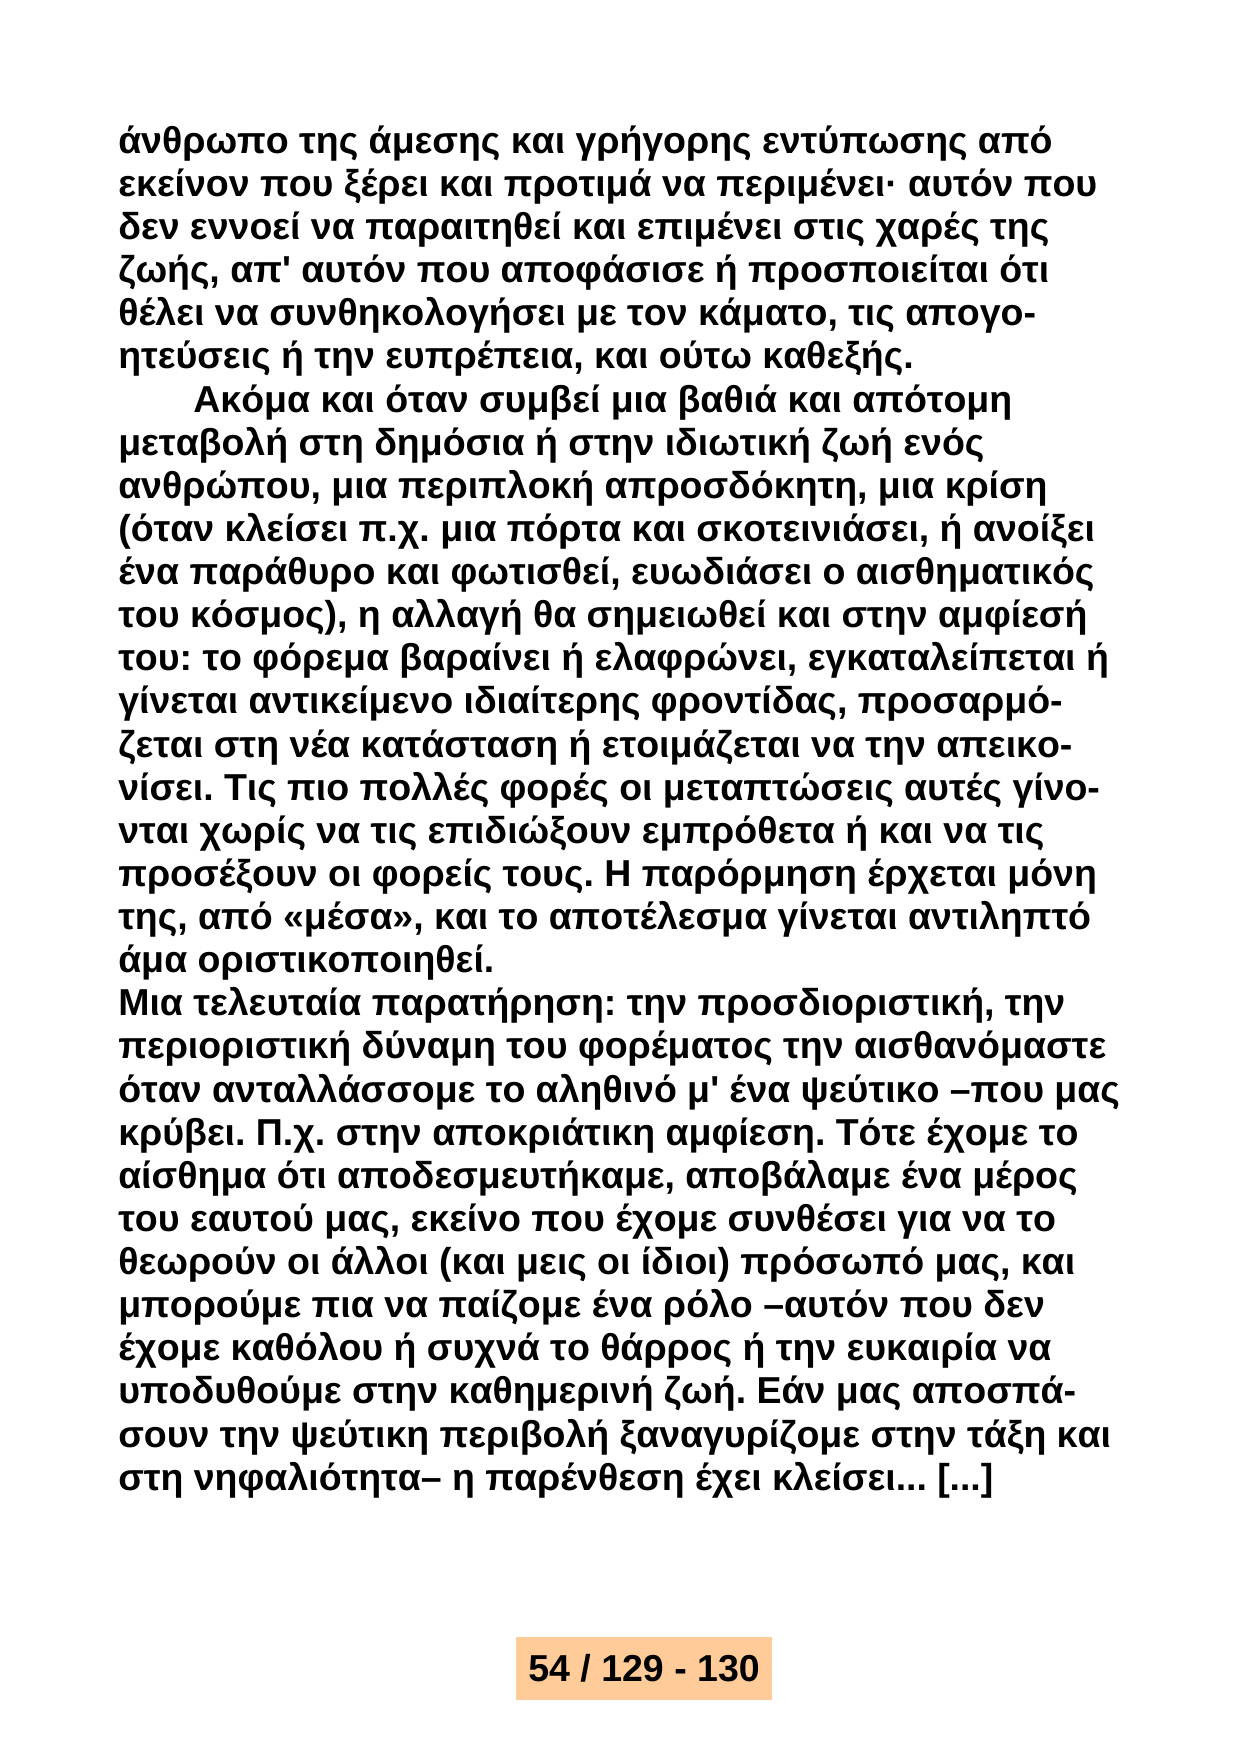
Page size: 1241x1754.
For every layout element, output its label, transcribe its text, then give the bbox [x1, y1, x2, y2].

text Ακόμα και όταν συμβεί μια βαθιά και απότομη μεταβολή στη δημόσια ή στην ιδιωτική ζωή ενός ανθρώπου, μια περιπλοκή απροσδόκητη, μια κρίση (όταν κλείσει π.χ. μια πόρτα και σκοτεινιάσει, ή ανοίξει ένα παράθυρο και φωτισθεί, ευωδιάσει ο αισθηματικός του κόσμος), η αλλαγή θα σημειωθεί και στην αμφίεσή του: το φόρεμα βαραίνει ή ελαφρώνει, εγκαταλείπεται ή γίνεται αντικείμενο ιδιαίτερης φροντίδας, προσαρμό-ζεται στη νέα κατάσταση ή ετοιμάζεται να την απεικο-νίσει. Τις πιο πολλές φορές οι μεταπτώσεις αυτές γίνο-νται χωρίς να τις επιδιώξουν εμπρόθετα ή και να τις προσέξουν οι φορείς τους. Η παρόρμηση έρχεται μόνη της, από «μέσα», και το αποτέλεσμα γίνεται αντιληπτό άμα οριστικοποιηθεί. [118, 377, 1122, 981]
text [118, 118, 1122, 377]
text Μια τελευταία παρατήρηση: την προσδιοριστική, την περιοριστική δύναμη του φορέματος την αισθανόμαστε όταν ανταλλάσσομε το αληθινό μ' ένα ψεύτικο –που μας κρύβει. Π.χ. στην αποκριάτικη αμφίεση. Τότε έχομε το αίσθημα ότι αποδεσμευτήκαμε, αποβάλαμε ένα μέρος του εαυτού μας, εκείνο που έχομε συνθέσει για να το θεωρούν οι άλλοι (και μεις οι ίδιοι) πρόσωπό μας, και μπορούμε πια να παίζομε ένα ρόλο –αυτόν που δεν έχομε καθόλου ή συχνά το θάρρος ή την ευκαιρία να υποδυθούμε στην καθημερινή ζωή. Εάν μας αποσπά-σουν την ψεύτικη περιβολή ξαναγυρίζομε στην τάξη και στη νηφαλιότητα– η παρένθεση έχει κλείσει... [...] [118, 981, 1122, 1498]
